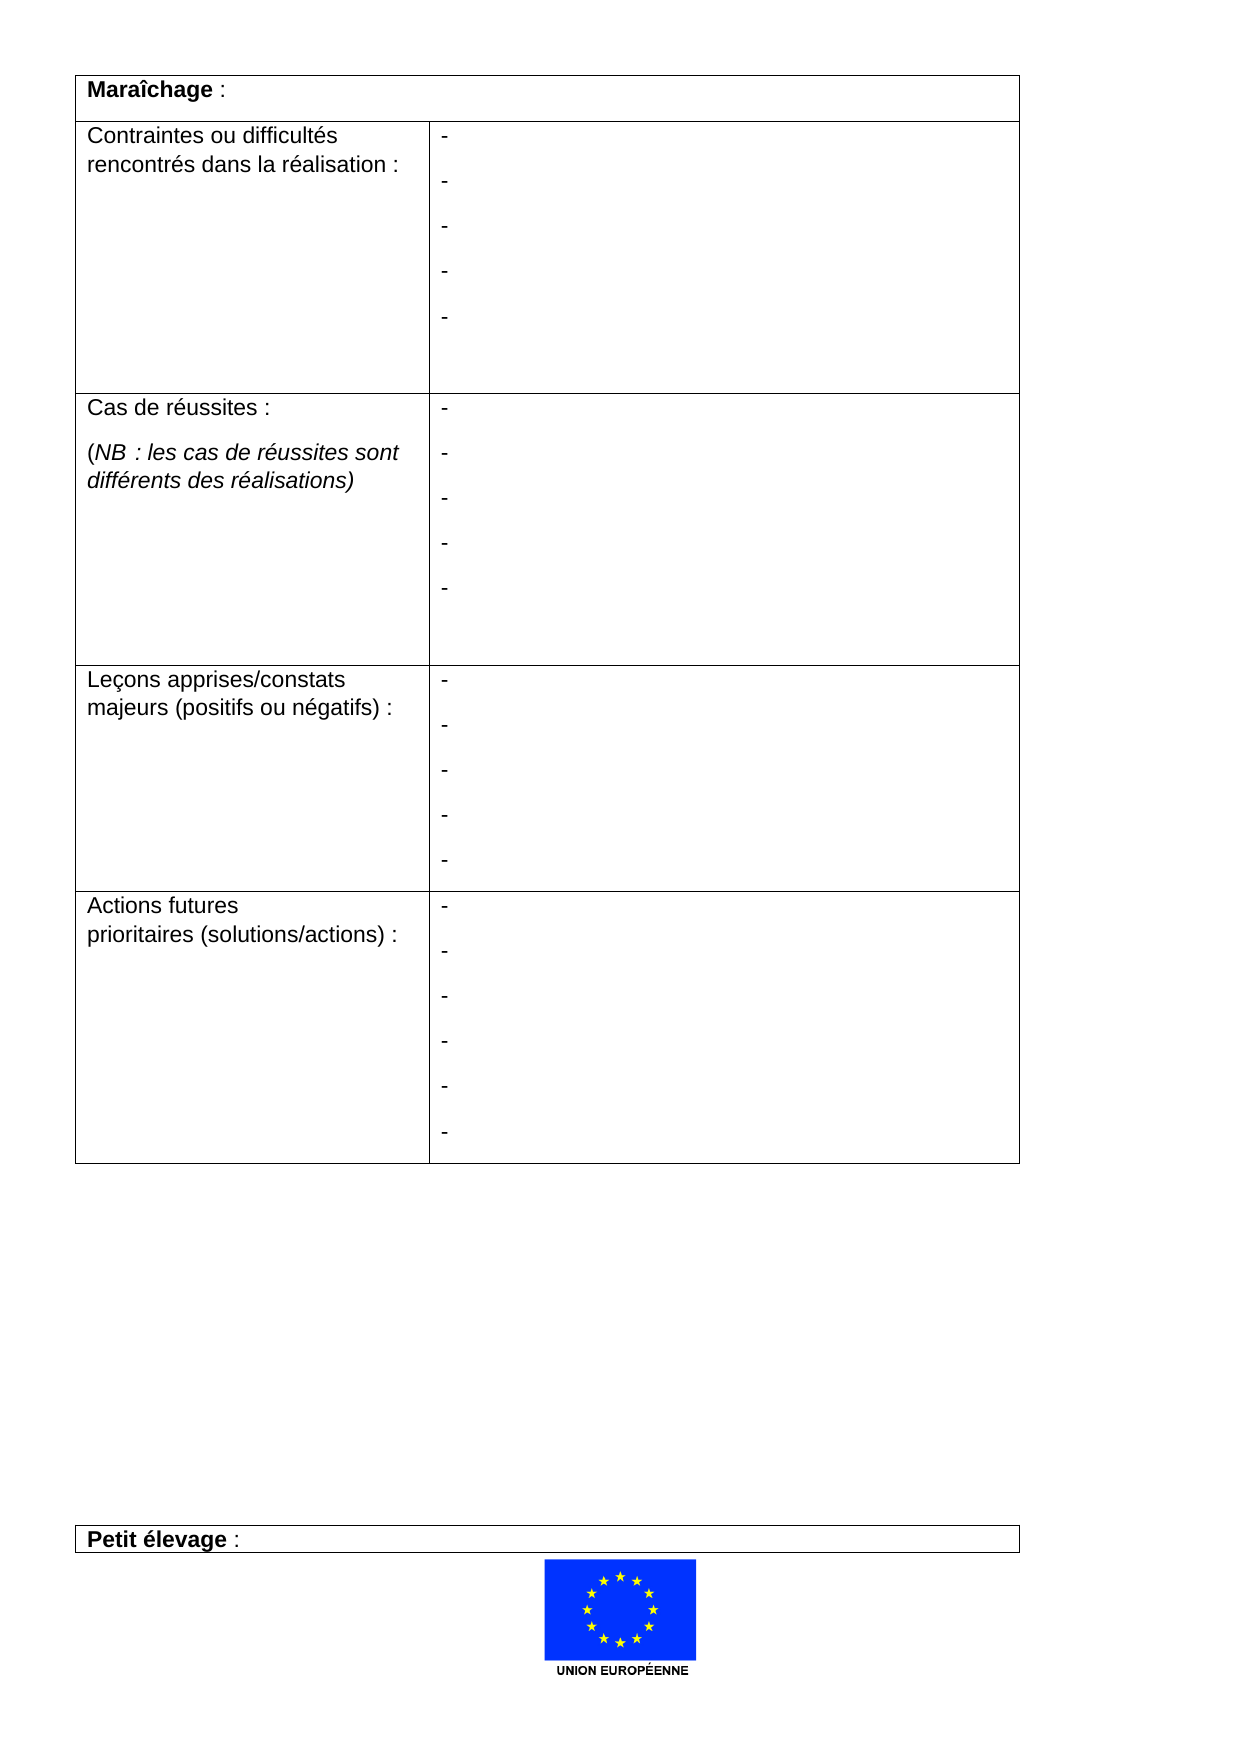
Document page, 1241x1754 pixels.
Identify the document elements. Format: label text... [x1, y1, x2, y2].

table_header Petit élevage : [76, 1526, 1019, 1552]
table_cell Leçons apprises/constats majeurs (positifs ou négatifs) : [76, 666, 429, 891]
table_cell - - - - - - [430, 892, 1019, 1163]
table_header Maraîchage : [76, 76, 1019, 121]
table_cell - - - - - [430, 394, 1019, 664]
picture [542, 1556, 699, 1681]
table_cell Cas de réussites : (NB : les cas de réussites sont différents des réalisations) [76, 394, 429, 664]
table_cell - - - - - [430, 666, 1019, 891]
table_cell Contraintes ou difficultés rencontrés dans la réalisation : [76, 122, 429, 393]
table_cell Actions futures prioritaires (solutions/actions) : [76, 892, 429, 1163]
table_cell - - - - - [430, 122, 1019, 393]
